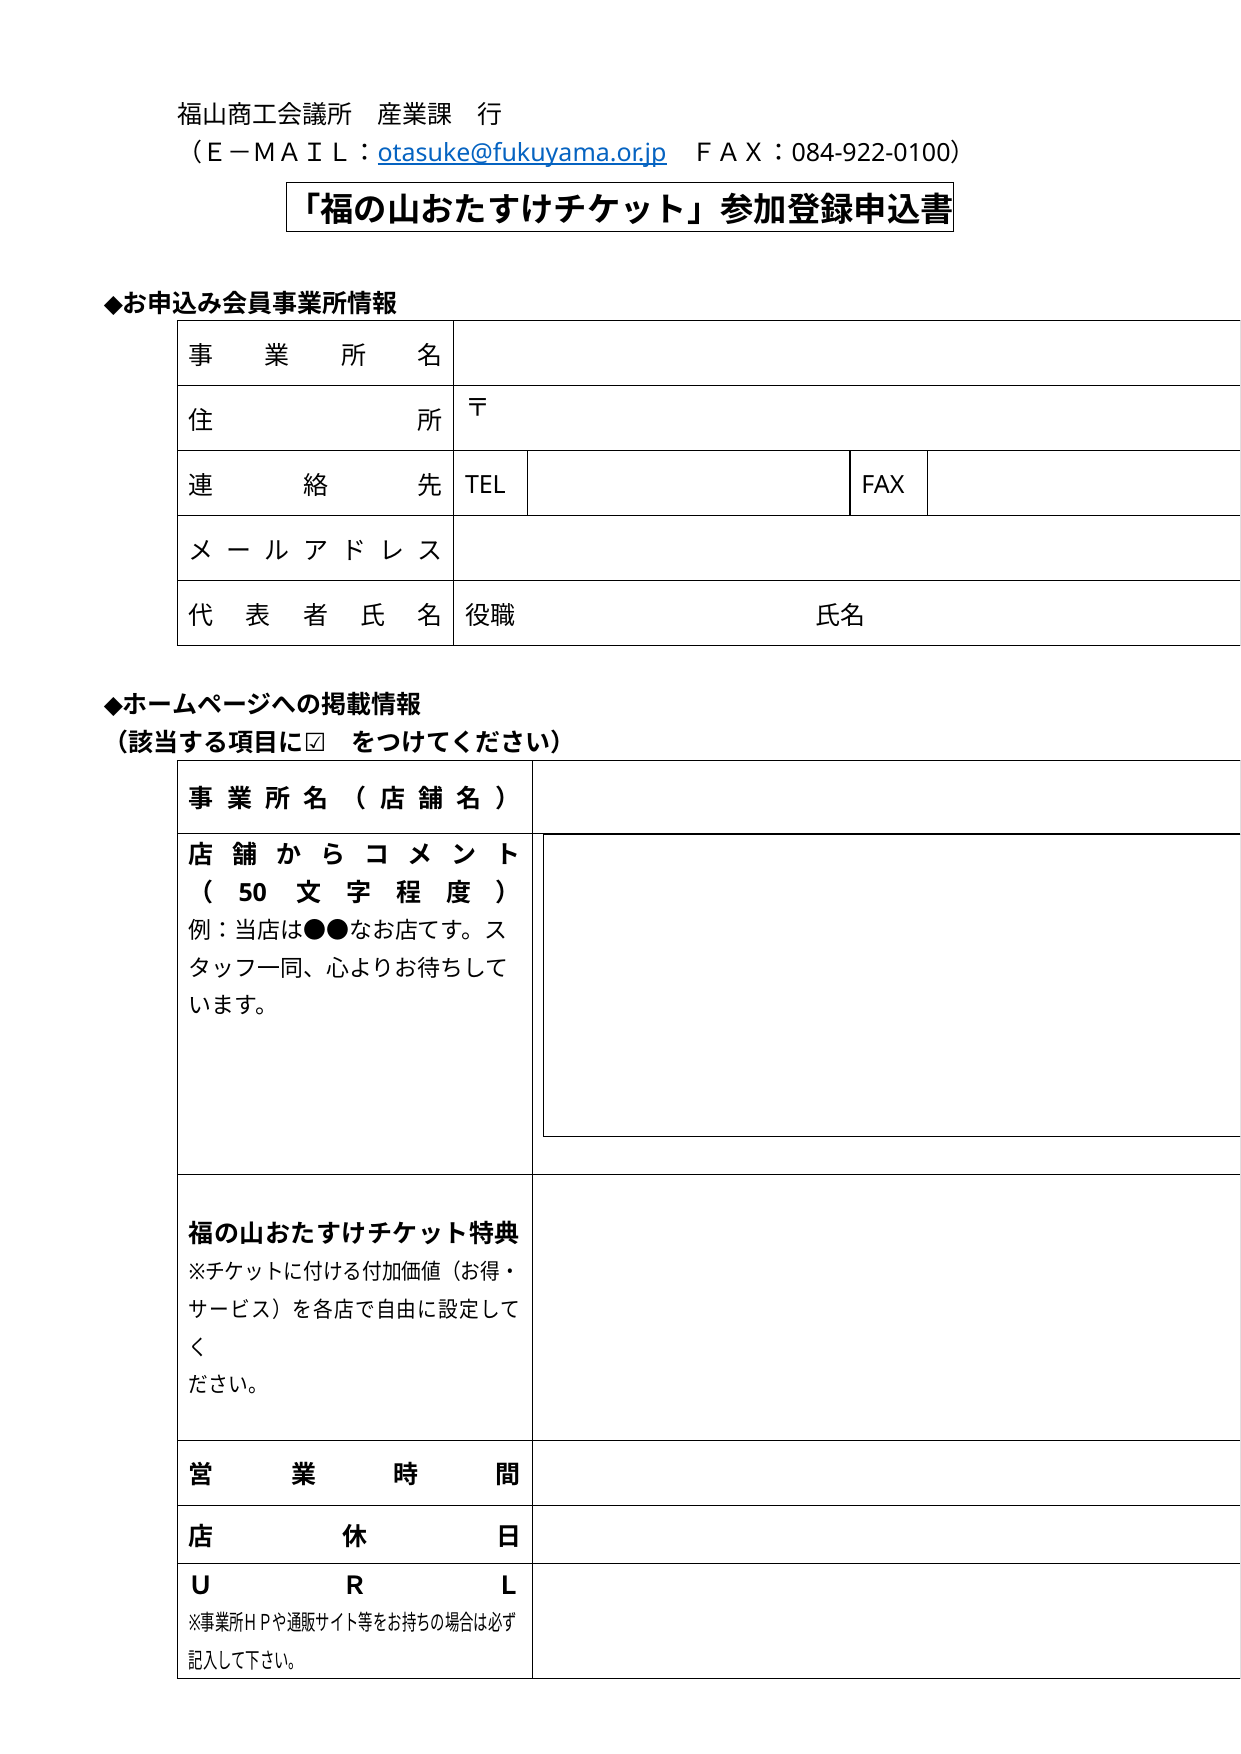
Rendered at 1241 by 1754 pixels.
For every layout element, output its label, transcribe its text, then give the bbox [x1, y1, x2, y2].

table_cell 代表者氏名 [178, 581, 453, 645]
table_cell [533, 834, 1240, 1174]
table_cell 住 所 [178, 386, 453, 450]
table_cell [928, 451, 1240, 515]
text ◆お申込み会員事業所情報 [103, 283, 1063, 320]
table_header [454, 321, 1240, 385]
table_cell [533, 1175, 1240, 1440]
table_header 事業所名 [178, 321, 453, 385]
table_cell 店舗からコメント （50文字程度） 例：当店は●●なお店てす。スタッフ一同、心よりお待ちしています。 [178, 834, 532, 1174]
table_cell [533, 1564, 1240, 1678]
text 「福の山おたすけチケット」参加登録申込書 [177, 169, 1063, 245]
text （Ｅ－ＭＡＩＬ：otasuke@fukuyama.or.jp ＦＡＸ：084-922-0100） [177, 131, 1063, 169]
table_cell [528, 451, 849, 515]
table_cell TEL [454, 451, 527, 515]
text （該当する項目に☑ をつけてください） [103, 722, 1063, 760]
table_cell FAX [851, 451, 927, 515]
table_cell [533, 1506, 1240, 1563]
table_header [533, 761, 1240, 833]
text 福山商工会議所 産業課 行 [177, 93, 1063, 131]
table_cell メールアドレス [178, 516, 453, 580]
table_cell 連絡先 [178, 451, 453, 515]
text ◆ホームページへの掲載情報 [103, 684, 1063, 722]
table_cell 福の山おたすけチケット特典 ※チケットに付ける付加価値（お得・サービス）を各店で自由に設定してく ださい。 [178, 1175, 532, 1440]
table_cell 〒 [454, 386, 1240, 450]
table_cell 役職 氏名 [454, 581, 1240, 645]
table_cell 営業時間 [178, 1441, 532, 1505]
table_cell [533, 1441, 1240, 1505]
table_header 事業所名（店舗名） [178, 761, 532, 833]
table_cell 店休日 [178, 1506, 532, 1563]
table_cell ＵＲＬ ※事業所ＨＰや通販サイト等をお持ちの場合は必ず記入して下さい。 [178, 1564, 532, 1678]
table_cell [454, 516, 1240, 580]
